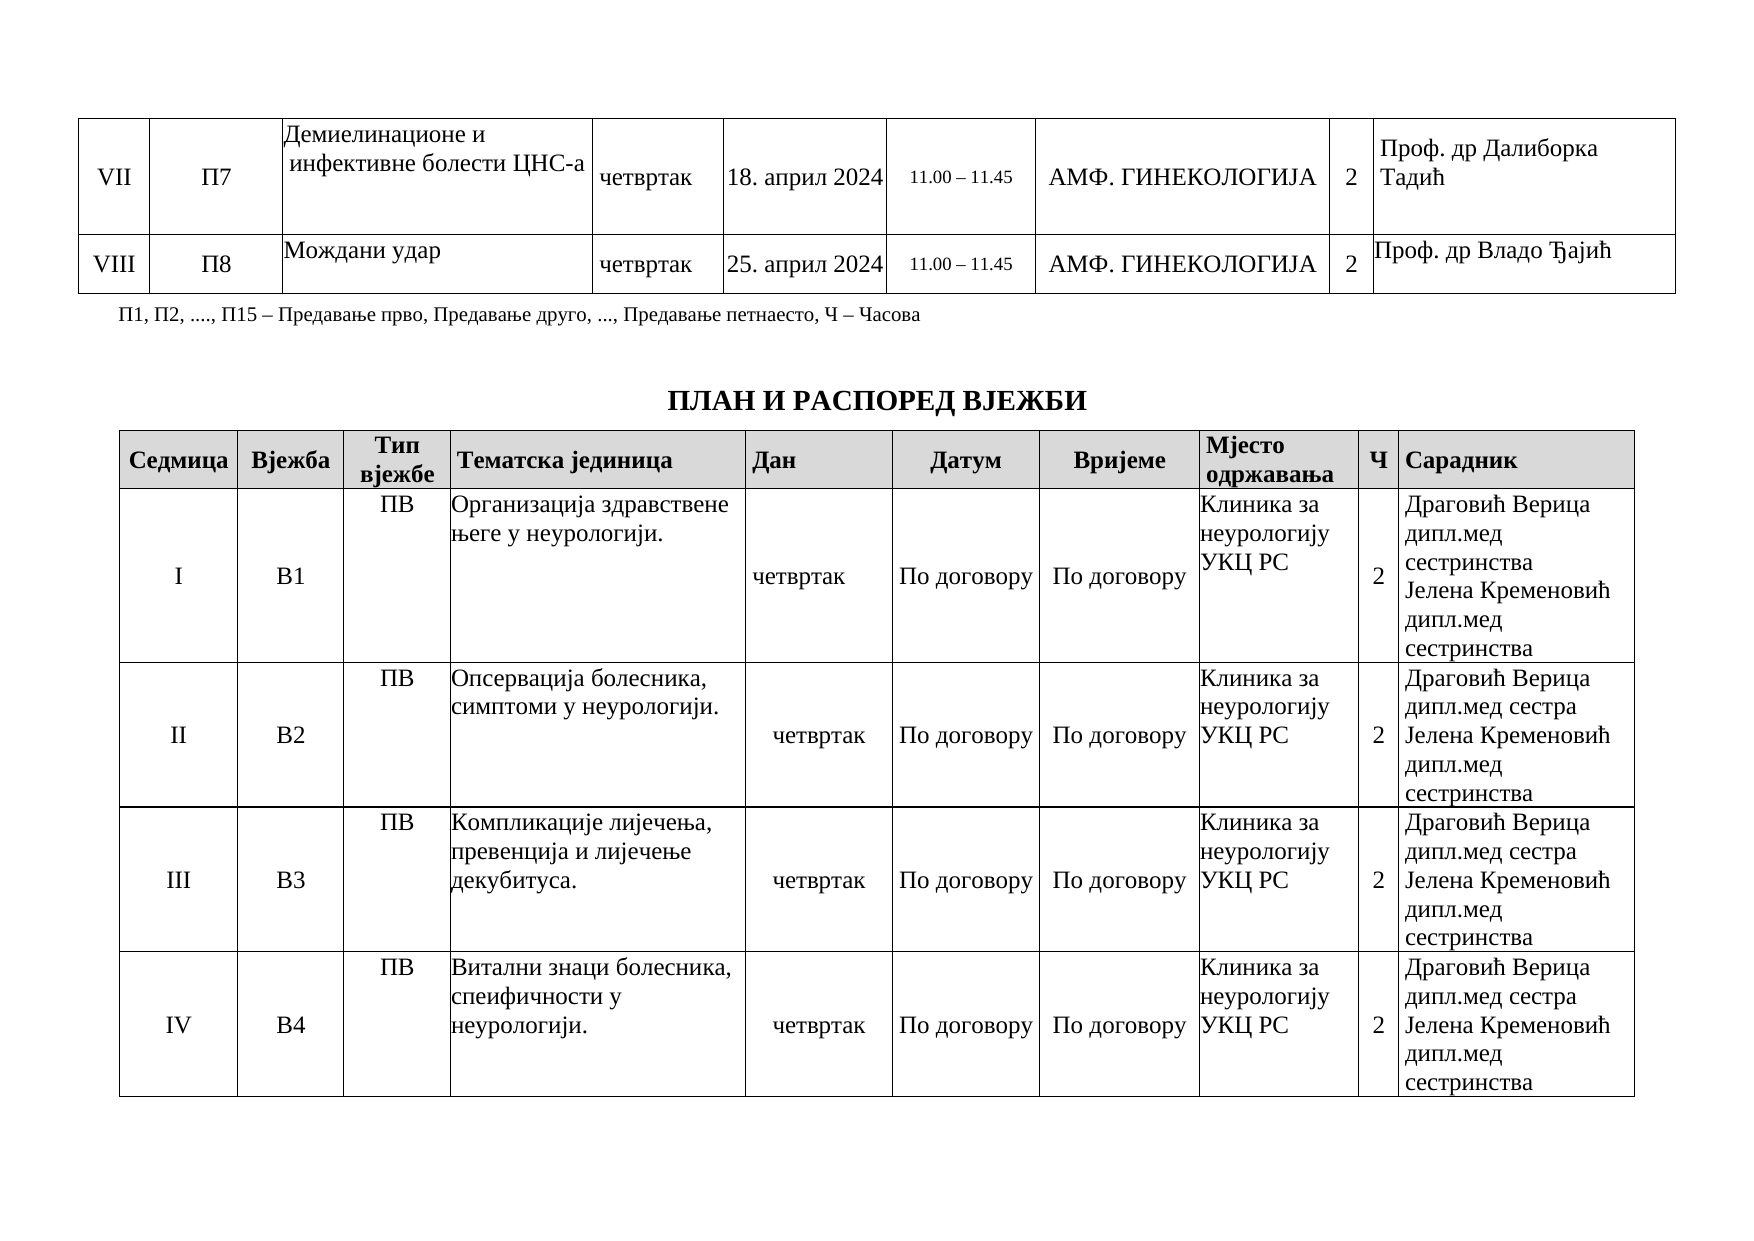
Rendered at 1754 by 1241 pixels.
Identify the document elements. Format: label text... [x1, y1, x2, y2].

table_cell 2 [1359, 952, 1398, 1096]
table_cell По договору [1040, 663, 1199, 806]
table_header Мјесто одржавања [1200, 431, 1358, 488]
table_cell ПВ [344, 663, 450, 806]
table_cell четвртак [593, 119, 723, 234]
table_cell четвртак [746, 808, 892, 951]
table_cell Клиника за неурологију УКЦ РС [1200, 663, 1358, 806]
table_cell 2 [1359, 808, 1398, 951]
table_cell Клиника за неурологију УКЦ РС [1200, 808, 1358, 951]
table_cell 25. април 2024 [724, 235, 886, 293]
table_cell четвртак [593, 235, 723, 293]
table_cell ПВ [344, 808, 450, 951]
table_cell Компликације лијечења, превенција и лијечење декубитуса. [451, 808, 745, 951]
table_header Вјежба [238, 431, 343, 488]
table_cell В4 [238, 952, 343, 1096]
table_header Вријеме [1040, 431, 1199, 488]
table_cell четвртак [746, 489, 892, 662]
table_cell I [120, 489, 237, 662]
table_header Тематска јединица [451, 431, 745, 488]
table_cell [1200, 952, 1358, 1096]
table_cell По договору [893, 663, 1039, 806]
table_cell Проф. др Далиборка Тадић [1374, 119, 1675, 234]
table_cell 2 [1330, 235, 1373, 293]
table_header Тип вјежбе [344, 431, 450, 488]
table_cell Демиелинационе и инфективне болести ЦНС-а [283, 119, 592, 234]
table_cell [1399, 952, 1634, 1096]
table_cell По договору [1040, 489, 1199, 662]
table_cell Драговић Верица дипл.мед сестра Јелена Кременовић дипл.мед сестринства [1399, 663, 1634, 806]
table_cell Проф. др Владо Ђајић [1374, 235, 1675, 293]
table_cell Организација здравствене његе у неурологији. [451, 489, 745, 662]
table_cell Клиника за неурологију УКЦ РС [1200, 489, 1358, 662]
table_cell ПВ [344, 952, 450, 1096]
table_cell IV [120, 952, 237, 1096]
text ПЛАН И РАСПОРЕД ВЈЕЖБИ [118, 383, 1636, 417]
table_cell VII [79, 119, 149, 234]
table_cell четвртак [746, 952, 892, 1096]
table_header Ч [1359, 431, 1398, 488]
table_cell ПВ [344, 489, 450, 662]
table_cell В3 [238, 808, 343, 951]
table_cell По договору [893, 808, 1039, 951]
table_cell 11.00 – 11.45 [887, 235, 1035, 293]
table_cell III [120, 808, 237, 951]
table_cell П7 [150, 119, 282, 234]
table_cell П8 [150, 235, 282, 293]
table_header Датум [893, 431, 1039, 488]
table_cell II [120, 663, 237, 806]
text П1, П2, ...., П15 – Предавање прво, Предавање друго, ..., Предавање петнаесто, Ч – Часова [118, 302, 1636, 326]
table_cell По договору [893, 952, 1039, 1096]
table_cell 11.00 – 11.45 [887, 119, 1035, 234]
table_cell Витални знаци болесника, спеифичности у неурологији. [451, 952, 745, 1096]
table_cell VIII [79, 235, 149, 293]
table_cell 18. април 2024 [724, 119, 886, 234]
table_cell Мождани удар [283, 235, 592, 293]
table_cell По договору [1040, 808, 1199, 951]
table_cell 2 [1359, 489, 1398, 662]
table_header Седмица [120, 431, 237, 488]
table_cell По договору [1040, 952, 1199, 1096]
table_cell В2 [238, 663, 343, 806]
table_cell Драговић Верица дипл.мед сестринства Јелена Кременовић дипл.мед сестринства [1399, 489, 1634, 662]
table_cell четвртак [746, 663, 892, 806]
table_cell 2 [1330, 119, 1373, 234]
table_cell В1 [238, 489, 343, 662]
table_cell Опсервација болесника, симптоми у неурологији. [451, 663, 745, 806]
table_cell Драговић Верица дипл.мед сестра Јелена Кременовић дипл.мед сестринства [1399, 808, 1634, 951]
table_cell 2 [1359, 663, 1398, 806]
table_header Сарадник [1399, 431, 1634, 488]
table_header Дан [746, 431, 892, 488]
table_cell АМФ. ГИНЕКОЛОГИЈА [1036, 235, 1329, 293]
table_cell АМФ. ГИНЕКОЛОГИЈА [1036, 119, 1329, 234]
table_cell По договору [893, 489, 1039, 662]
